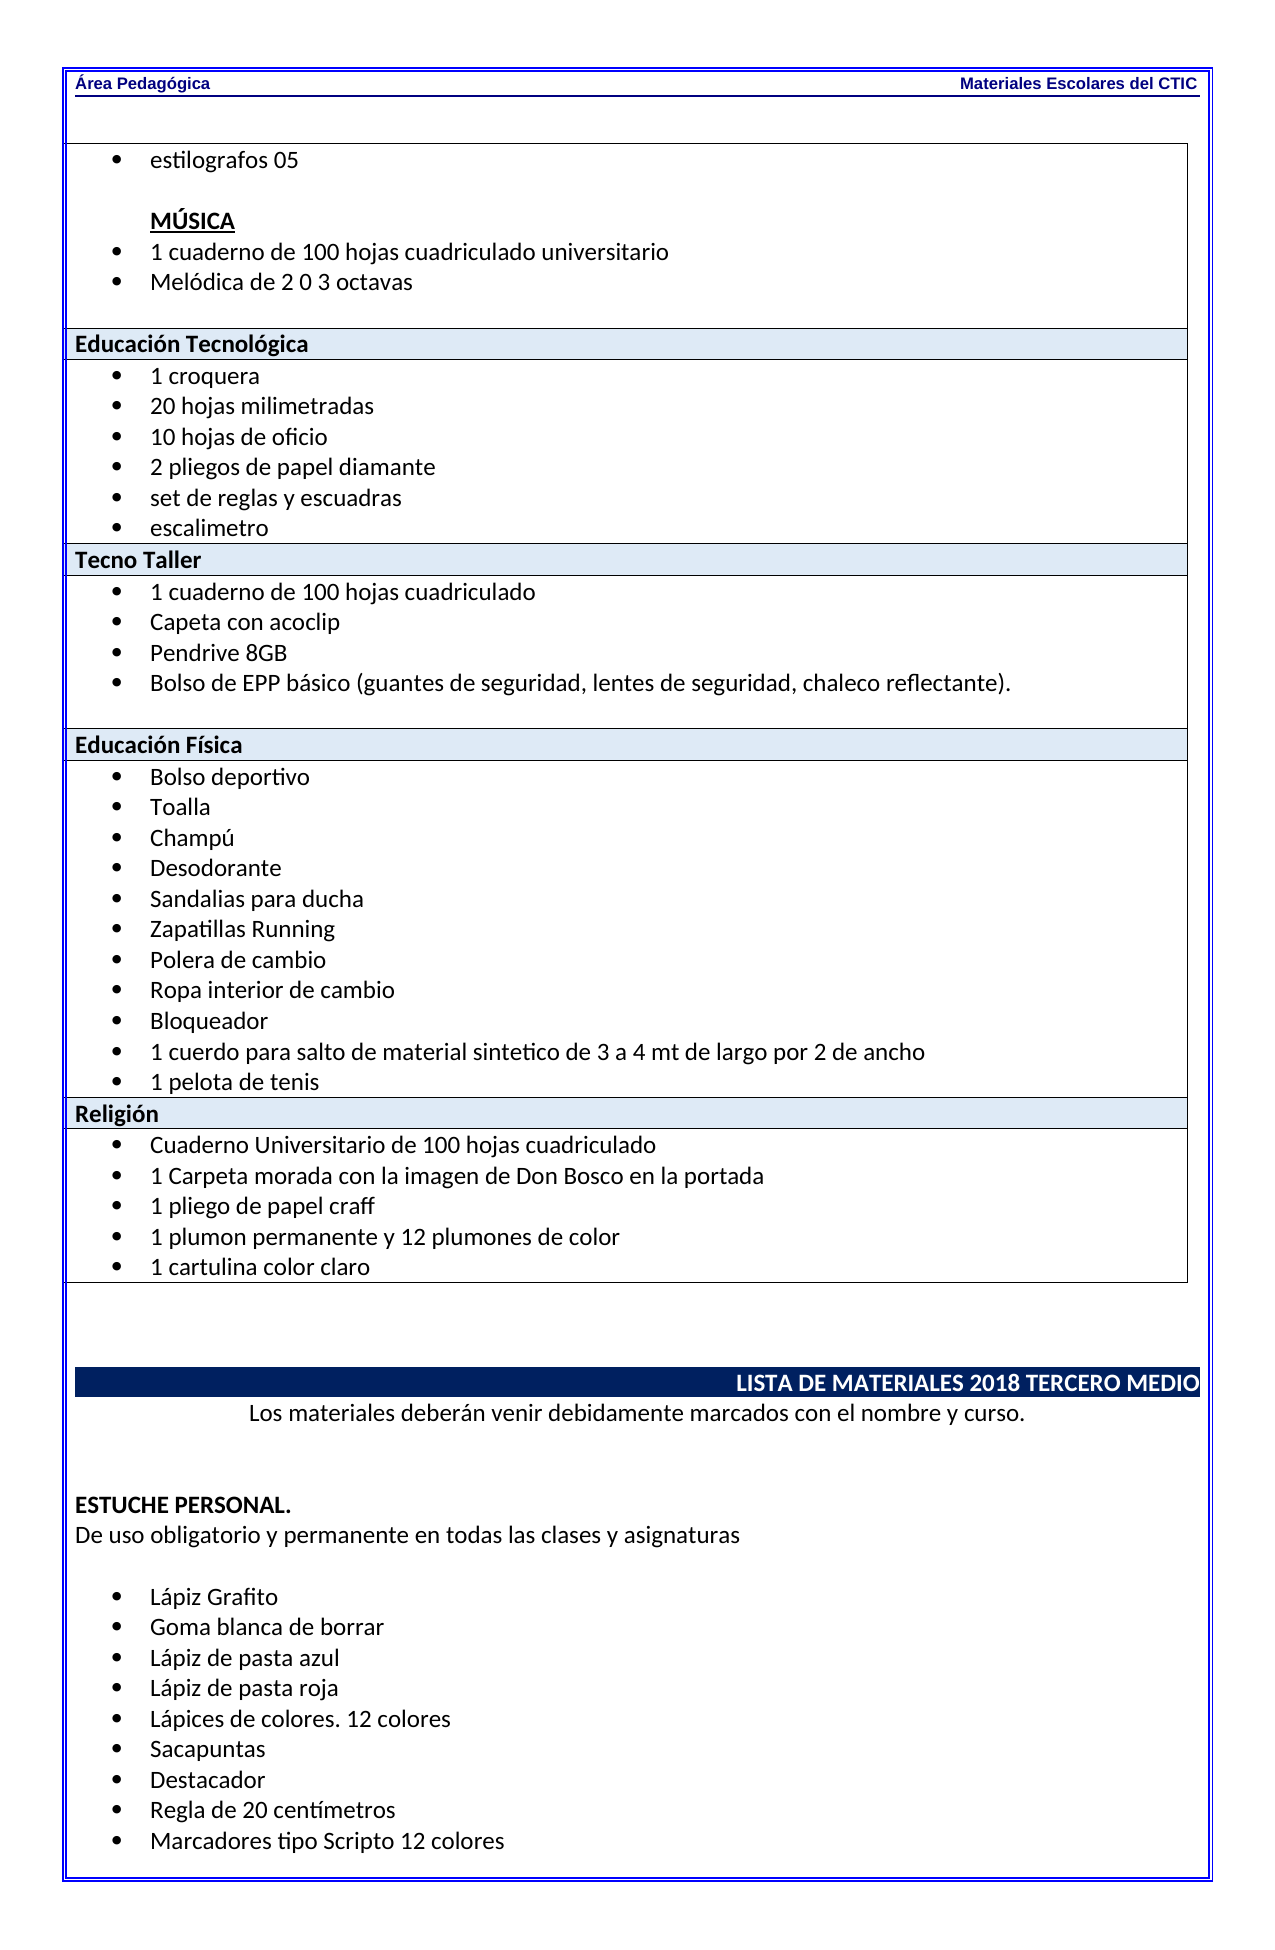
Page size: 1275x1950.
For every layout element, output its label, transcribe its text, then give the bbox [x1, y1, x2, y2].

table_cell Bolso deportivo Toalla Champú Desodorante Sandalias para ducha Zapatillas Running Polera de cambio Ropa interior de cambio Bloqueador 1 cuerdo para salto de material sintetico de 3 a 4 mt de largo por 2 de ancho 1 pelota de tenis [67, 761, 1187, 1097]
text De uso obligatorio y permanente en todas las clases y asignaturas [75, 1519, 1200, 1550]
list Destacador [112, 1764, 1200, 1794]
table_cell Educación Física [67, 729, 1187, 760]
text ESTUCHE PERSONAL. [75, 1489, 1200, 1519]
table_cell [67, 144, 1187, 327]
table_cell 1 cuaderno de 100 hojas cuadriculado Capeta con acoclip Pendrive 8GB Bolso de EPP básico (guantes de seguridad, lentes de seguridad, chaleco reflectante). [67, 576, 1187, 728]
text Los materiales deberán venir debidamente marcados con el nombre y curso. [75, 1397, 1200, 1428]
list Sacapuntas [112, 1733, 1200, 1764]
table_cell Cuaderno Universitario de 100 hojas cuadriculado 1 Carpeta morada con la imagen de Don Bosco en la portada 1 pliego de papel craff 1 plumon permanente y 12 plumones de color 1 cartulina color claro [67, 1129, 1187, 1282]
list Lápiz de pasta roja [112, 1672, 1200, 1703]
list Regla de 20 centímetros [112, 1794, 1200, 1825]
list Marcadores tipo Scripto 12 colores [112, 1825, 1200, 1855]
table_cell 1 croquera 20 hojas milimetradas 10 hojas de oficio 2 pliegos de papel diamante set de reglas y escuadras escalimetro [67, 360, 1187, 543]
table_cell Educación Tecnológica [67, 329, 1187, 359]
table_cell Religión [67, 1098, 1187, 1128]
table_cell Tecno Taller [67, 544, 1187, 575]
text LISTA DE MATERIALES 2018 TERCERO MEDIO [75, 1367, 1200, 1397]
list Goma blanca de borrar [112, 1611, 1200, 1642]
list Lápices de colores. 12 colores [112, 1703, 1200, 1733]
list Lápiz Grafito [112, 1581, 1200, 1611]
list Lápiz de pasta azul [112, 1642, 1200, 1672]
